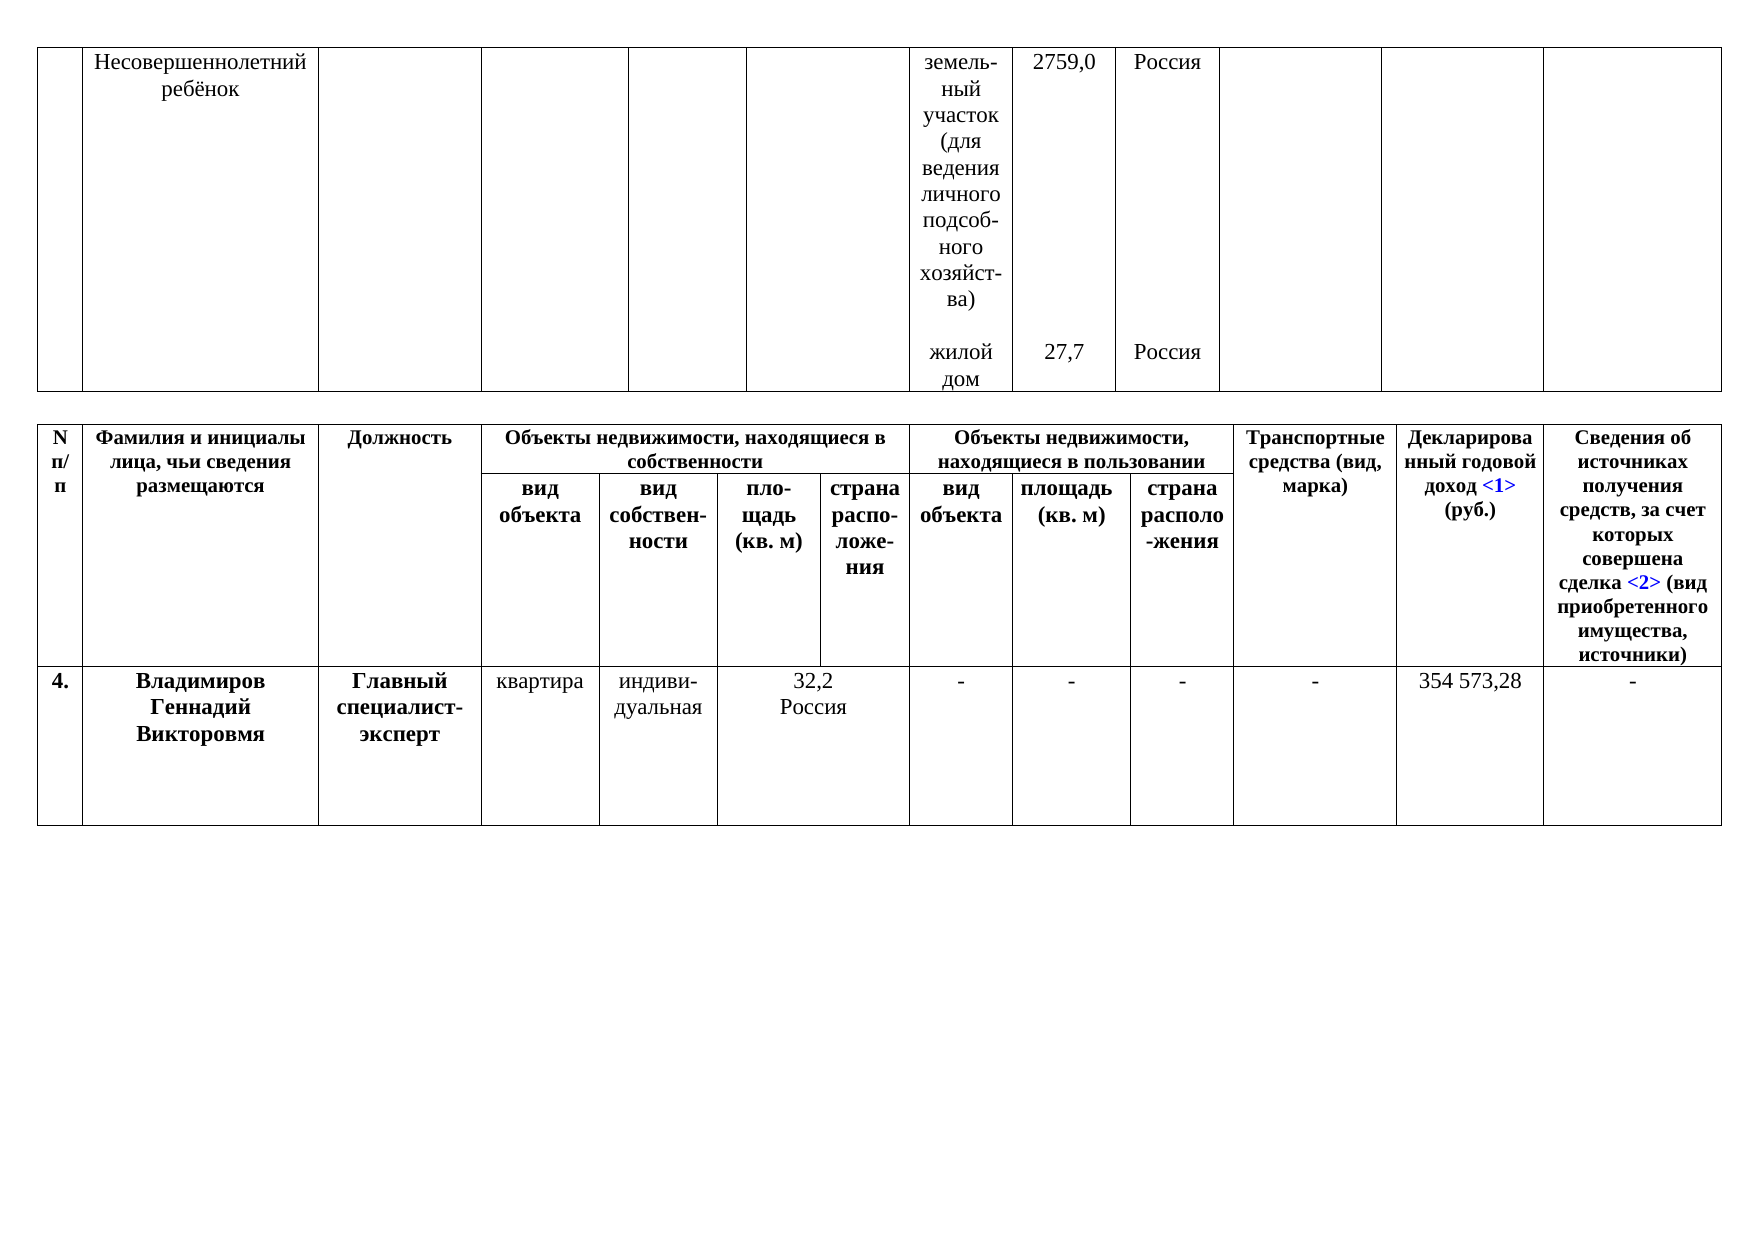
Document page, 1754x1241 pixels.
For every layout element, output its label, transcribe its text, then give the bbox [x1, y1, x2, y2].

table_cell площадь (кв. м) [1013, 474, 1130, 666]
table_cell Владимиров Геннадий Викторовмя [83, 667, 318, 825]
table_cell - [1234, 667, 1396, 825]
table_header Транспортные средства (вид, марка) [1234, 425, 1396, 666]
table_header Должность [319, 425, 481, 666]
table_header Объекты недвижимости, находящиеся в собственности [482, 425, 909, 473]
table_header N п/п [38, 425, 82, 666]
table_cell индиви- дуальная [600, 667, 717, 825]
table_cell [1220, 48, 1381, 391]
table_cell квартира [482, 667, 599, 825]
table_cell страна располо-жения [1131, 474, 1233, 666]
table_cell [38, 48, 82, 391]
table_cell вид объекта [910, 474, 1012, 666]
table_cell страна распо-ложе-ния [821, 474, 909, 666]
table_cell 32,2 Россия [718, 667, 909, 825]
table_cell [1544, 48, 1721, 391]
table_header Объекты недвижимости, находящиеся в пользовании [910, 425, 1233, 473]
table_cell 2759,0 27,7 [1013, 48, 1115, 391]
table_cell вид собствен-ности [600, 474, 717, 666]
table_cell - [1013, 667, 1130, 825]
table_cell [629, 48, 746, 391]
table_header Фамилия и инициалы лица, чьи сведения размещаются [83, 425, 318, 666]
table_cell 4. [38, 667, 82, 825]
table_cell - [910, 667, 1012, 825]
table_cell Главный специалист-эксперт [319, 667, 481, 825]
table_cell 354 573,28 [1397, 667, 1543, 825]
table_cell пло-щадь (кв. м) [718, 474, 820, 666]
table_cell Россия Россия [1116, 48, 1219, 391]
table_cell Несовершеннолетний ребёнок [83, 48, 318, 391]
table_cell - [1544, 667, 1721, 825]
table_cell земель-ный участок (для ведения личного подсоб-ного хозяйст-ва) жилой дом [910, 48, 1012, 391]
table_cell [1382, 48, 1543, 391]
table_cell [482, 48, 628, 391]
table_cell [747, 48, 909, 391]
table_cell [319, 48, 481, 391]
table_cell вид объекта [482, 474, 599, 666]
table_cell - [1131, 667, 1233, 825]
table_header Сведения об источниках получения средств, за счет которых совершена сделка <2> (вид приобретенного имущества, источники) [1544, 425, 1721, 666]
table_header Декларированный годовой доход <1> (руб.) [1397, 425, 1543, 666]
